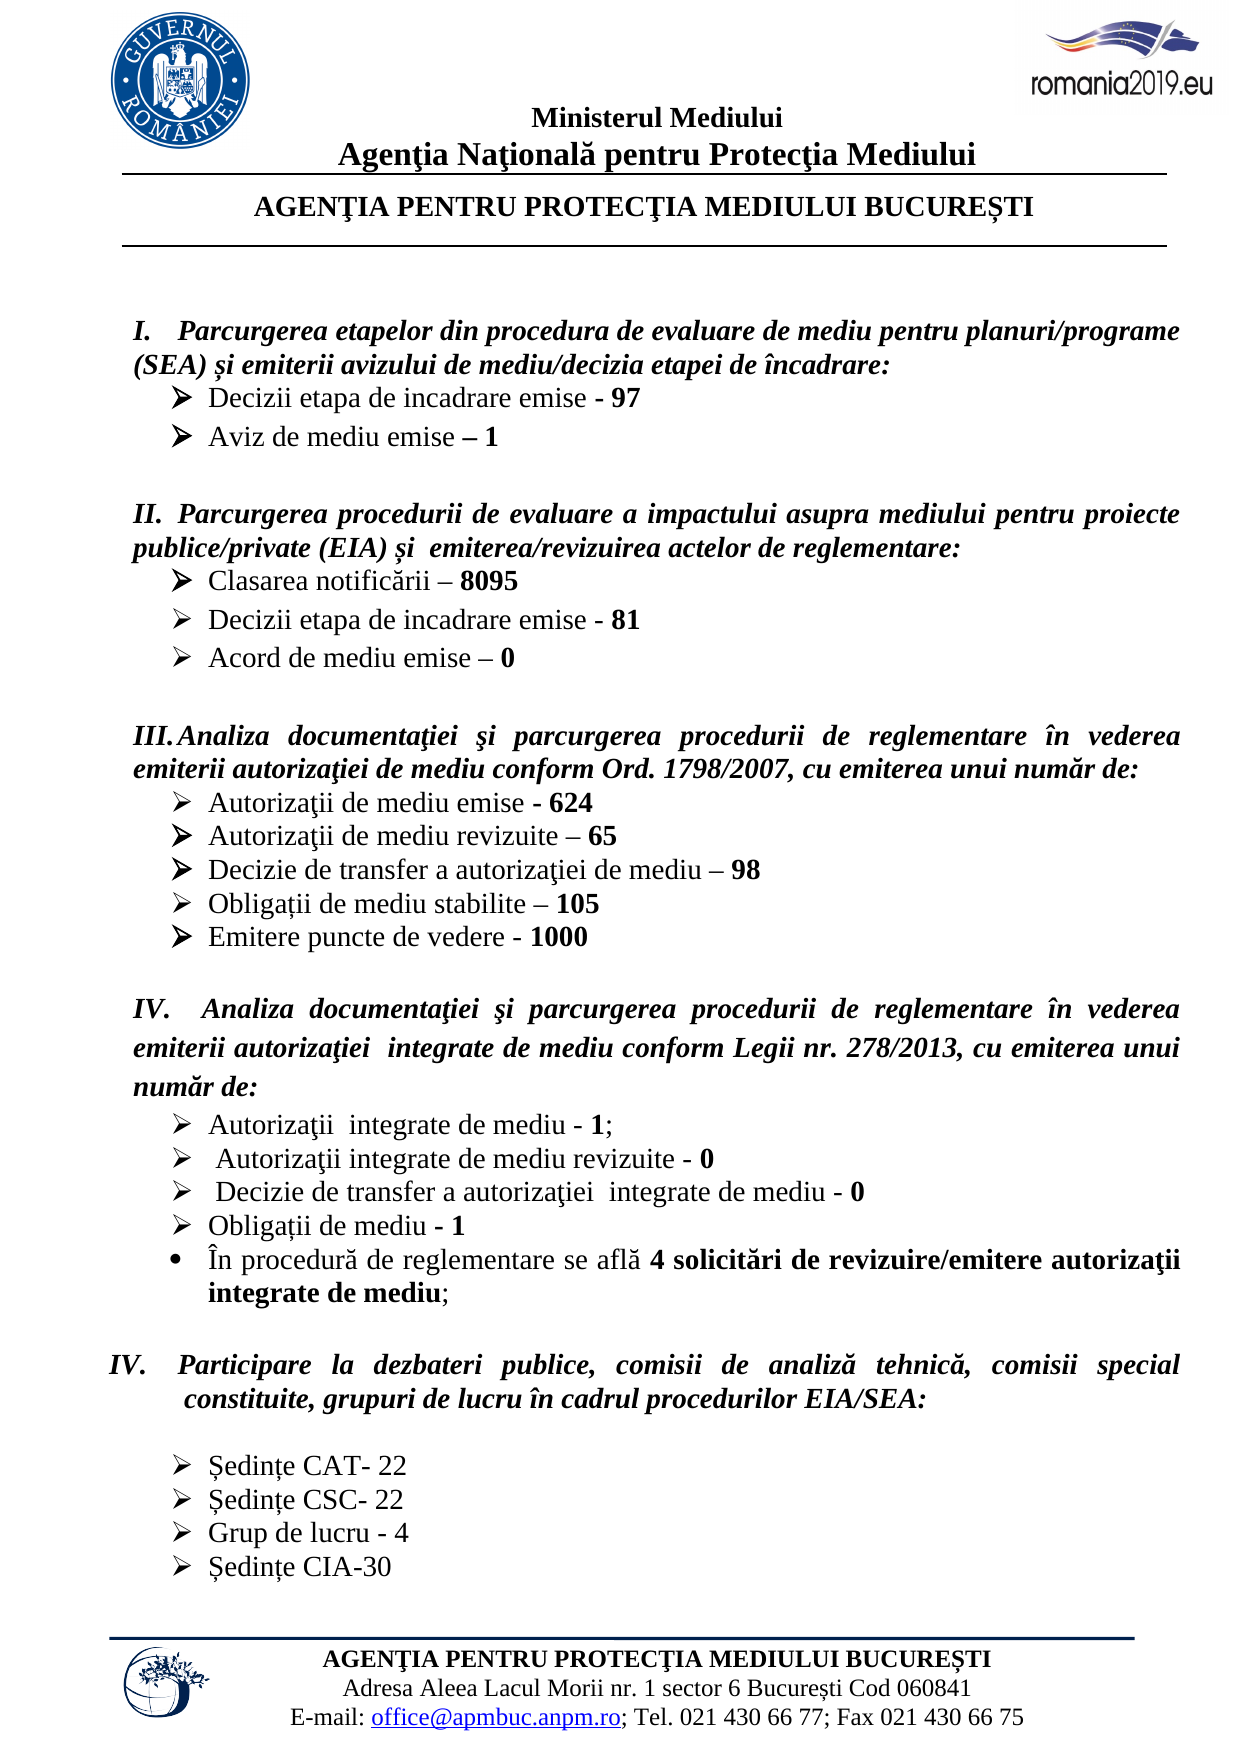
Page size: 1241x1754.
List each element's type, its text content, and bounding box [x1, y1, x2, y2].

list Obligații de mediu stabilite – 105 [170, 886, 1181, 919]
list Aviz de mediu emise – 1 [170, 419, 1181, 453]
list Parcurgerea etapelor din procedura de evaluare de mediu pentru planuri/programe (SEA) și emiterii avizului de mediu/decizia etapei de încadrare: [133, 313, 1181, 380]
list Analiza documentaţiei şi parcurgerea procedurii de reglementare în vederea emiterii autorizaţiei de mediu conform Ord. 1798/2007, cu emiterea unui număr de: [133, 718, 1181, 785]
list Decizii etapa de incadrare emise - 97 [170, 380, 1181, 414]
list Emitere puncte de vedere - 1000 [170, 919, 1181, 953]
list Decizie de transfer a autorizaţiei de mediu – 98 [170, 852, 1181, 886]
list În procedură de reglementare se află 4 solicitări de revizuire/emitere autorizaţii integrate de mediu; [170, 1242, 1181, 1309]
list Acord de mediu emise – 0 [170, 641, 1181, 674]
text IV. Analiza documentaţiei şi parcurgerea procedurii de reglementare în vederea emiterii autorizaţiei integrate de mediu conform Legii nr. 278/2013, cu emiterea unui număr de: [133, 992, 1181, 1102]
list Autorizaţii integrate de mediu - 1; [170, 1107, 1181, 1141]
list Obligații de mediu - 1 [170, 1208, 1181, 1242]
list Autorizaţii integrate de mediu revizuite - 0 [170, 1141, 1181, 1174]
list Ședințe CIA-30 [170, 1549, 1181, 1583]
list Decizie de transfer a autorizaţiei integrate de mediu - 0 [170, 1174, 1181, 1208]
list Parcurgerea procedurii de evaluare a impactului asupra mediului pentru proiecte publice/private (EIA) și emiterea/revizuirea actelor de reglementare: [133, 496, 1181, 563]
picture [1014, 0, 1230, 115]
list Participare la dezbateri publice, comisii de analiză tehnică, comisii special constituite, grupuri de lucru în cadrul procedurilor EIA/SEA: [109, 1347, 1181, 1414]
list Ședințe CSC- 22 [170, 1482, 1181, 1515]
list Autorizaţii de mediu emise - 624 [170, 785, 1181, 818]
picture [109, 10, 251, 150]
list Clasarea notificării – 8095 [170, 563, 1181, 597]
list Ședințe CAT- 22 [170, 1448, 1181, 1482]
list Decizii etapa de incadrare emise - 81 [170, 602, 1181, 636]
list Autorizaţii de mediu revizuite – 65 [170, 818, 1181, 852]
list Grup de lucru - 4 [170, 1515, 1181, 1549]
